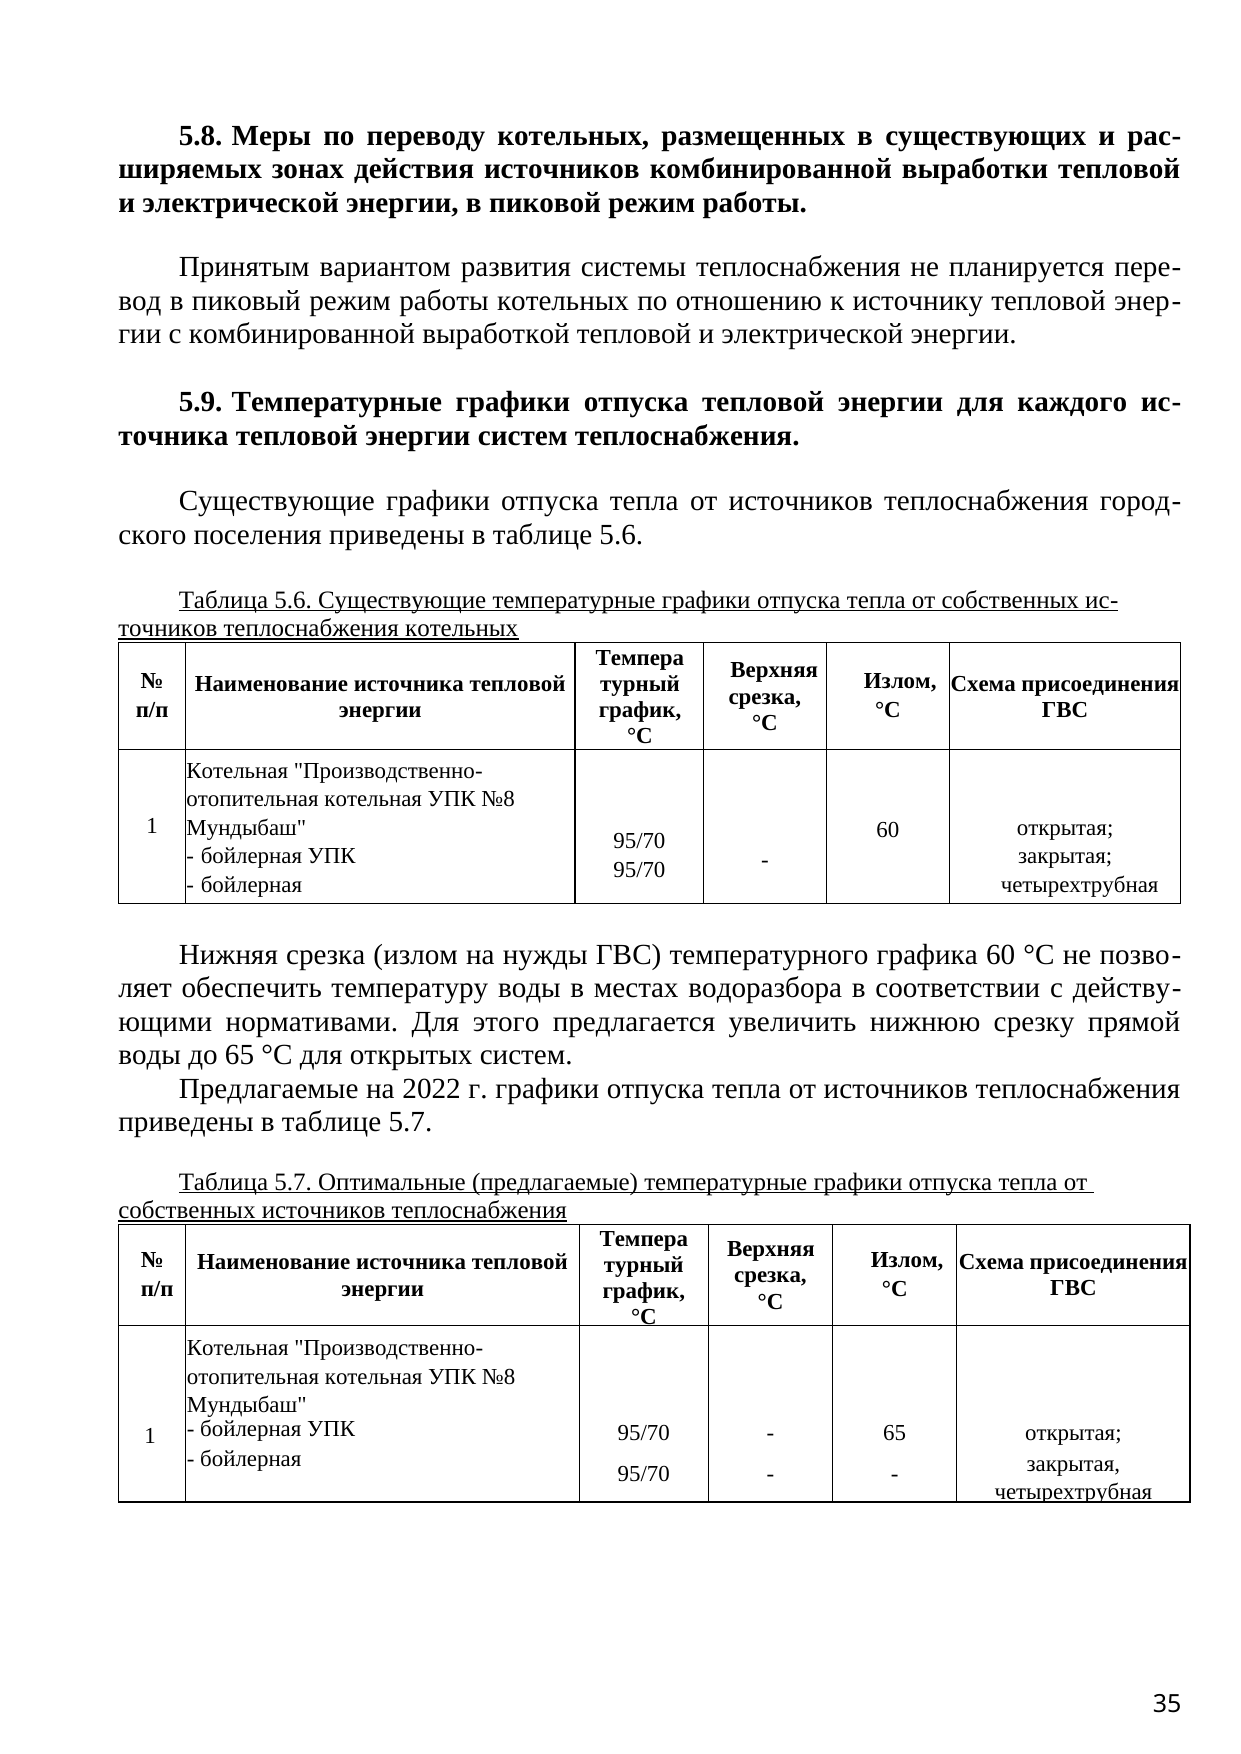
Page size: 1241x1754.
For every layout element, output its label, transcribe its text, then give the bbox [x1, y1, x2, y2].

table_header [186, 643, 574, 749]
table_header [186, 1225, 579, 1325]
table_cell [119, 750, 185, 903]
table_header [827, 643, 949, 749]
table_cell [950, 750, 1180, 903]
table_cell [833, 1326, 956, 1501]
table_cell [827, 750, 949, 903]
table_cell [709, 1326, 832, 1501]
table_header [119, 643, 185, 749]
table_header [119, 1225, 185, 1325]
text Предлагаемые на 2022 г. графики отпуска тепла от источников теплоснабжения приведены в таблице 5.7. [118, 1072, 1181, 1139]
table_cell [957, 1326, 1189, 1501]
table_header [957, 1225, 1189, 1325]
text Принятым вариантом развития системы теплоснабжения не планируется перевод в пиковый режим работы котельных по отношению к источнику тепловой энергии с комбинированной выработкой тепловой и электрической энергии. [118, 250, 1181, 351]
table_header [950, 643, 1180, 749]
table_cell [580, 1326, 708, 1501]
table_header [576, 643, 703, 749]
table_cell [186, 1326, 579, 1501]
list Температурные графики отпуска тепловой энергии для каждого источника тепловой энергии систем теплоснабжения. [118, 384, 1181, 452]
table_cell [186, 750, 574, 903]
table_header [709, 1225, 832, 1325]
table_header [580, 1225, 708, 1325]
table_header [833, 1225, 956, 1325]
text Нижняя срезка (излом на нужды ГВС) температурного графика 60 °С не позволяет обеспечить температуру воды в местах водоразбора в соответствии с действующими нормативами. Для этого предлагается увеличить нижнюю срезку прямой воды до 65 °С для открытых систем. [118, 937, 1181, 1072]
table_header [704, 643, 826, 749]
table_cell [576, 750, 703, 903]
text Таблица 5.6. Существующие температурные графики отпуска тепла от собственных источников теплоснабжения котельных [118, 585, 1181, 642]
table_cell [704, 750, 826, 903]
list Меры по переводу котельных, размещенных в существующих и расширяемых зонах действия источников комбинированной выработки тепловой и электрической энергии, в пиковой режим работы. [118, 118, 1181, 219]
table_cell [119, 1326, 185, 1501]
text Таблица 5.7. Оптимальные (предлагаемые) температурные графики отпуска тепла от собственных источников теплоснабжения [118, 1167, 1181, 1224]
text Существующие графики отпуска тепла от источников теплоснабжения городского поселения приведены в таблице 5.6. [118, 483, 1181, 551]
